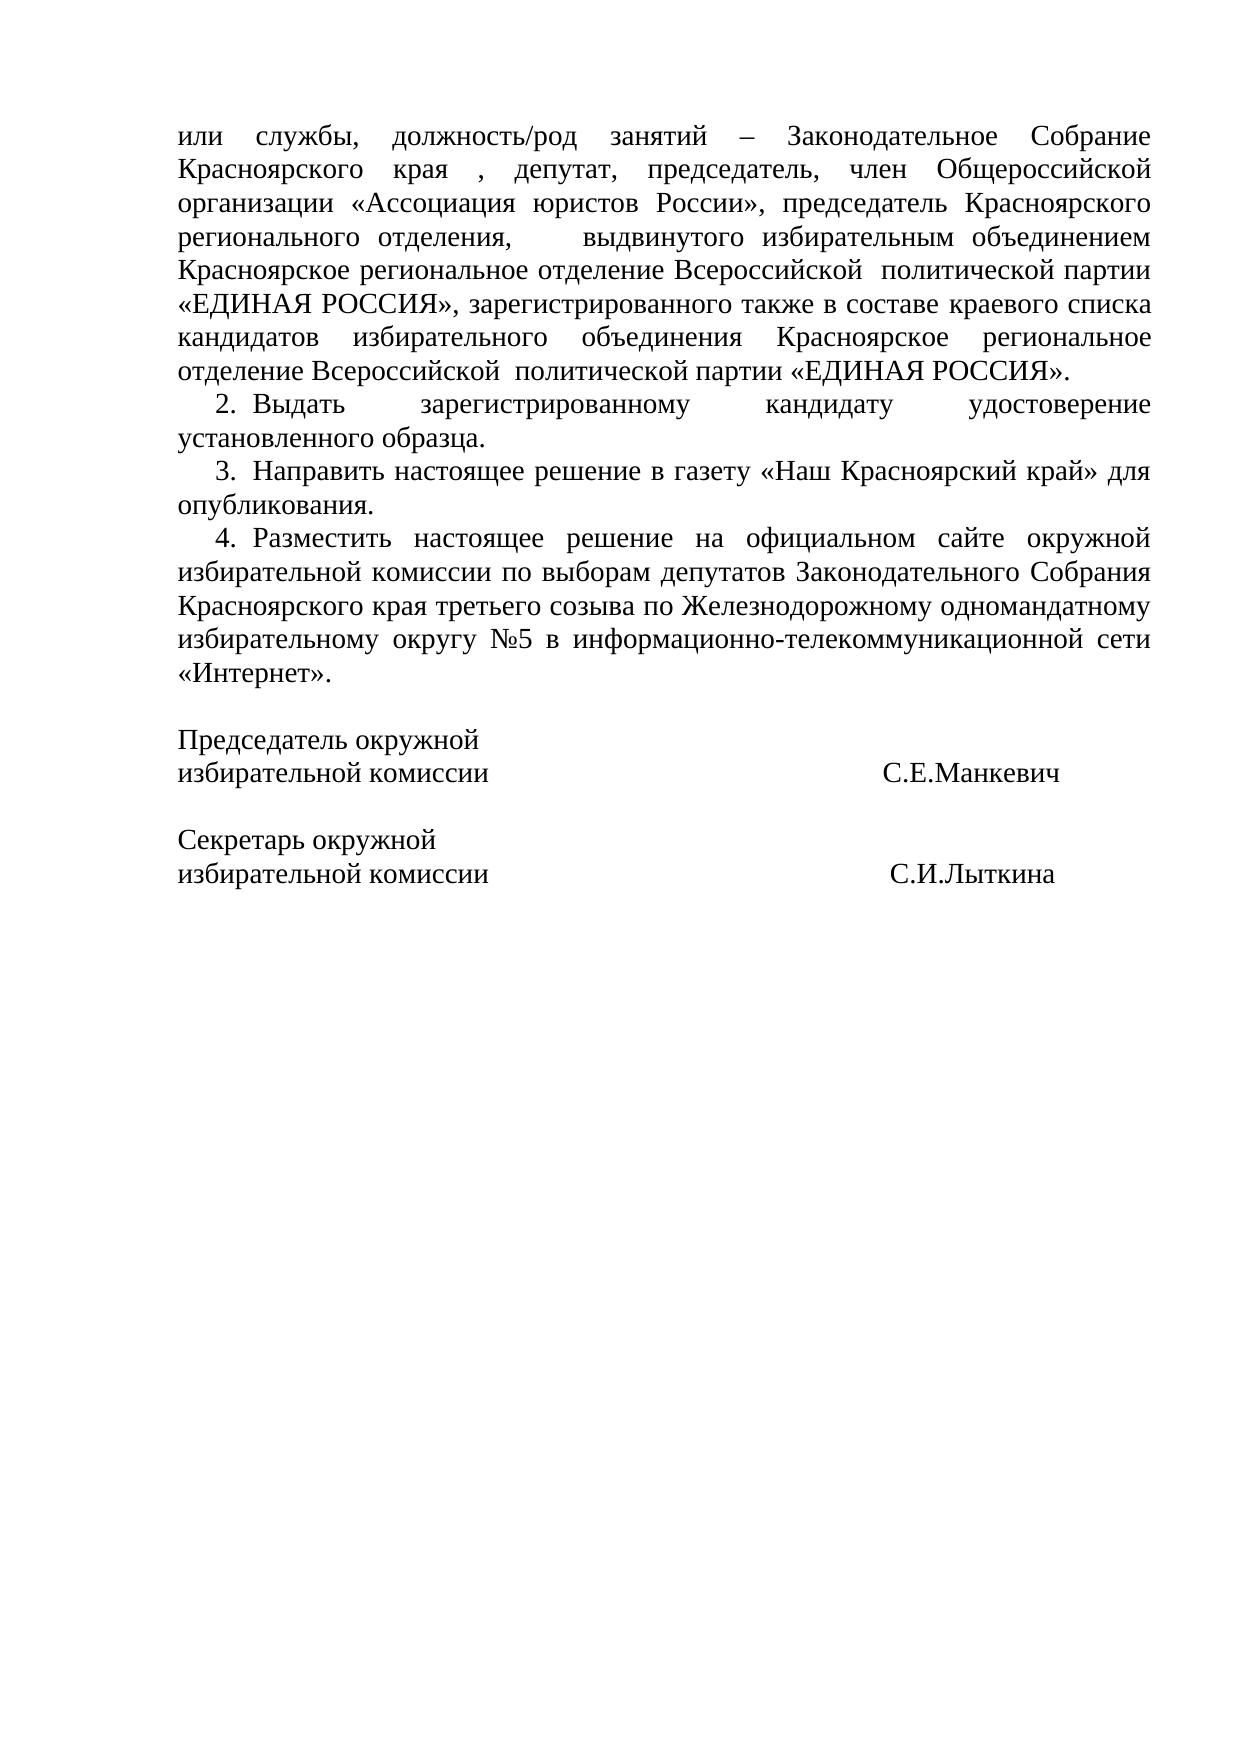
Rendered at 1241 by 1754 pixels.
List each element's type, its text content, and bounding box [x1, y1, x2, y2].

text Председатель окружной [177, 722, 1152, 755]
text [177, 118, 1152, 386]
text избирательной комиссии С.Е.Манкевич [177, 755, 1152, 789]
list Разместить настоящее решение на официальном сайте окружной избирательной комиссии по выборам депутатов Законодательного Собрания Красноярского края третьего созыва по Железнодорожному одномандатному избирательному округу №5 в информационно-телекоммуникационной сети «Интернет». [177, 521, 1152, 688]
text избирательной комиссии С.И.Лыткина [177, 856, 1152, 889]
list Выдать зарегистрированному кандидату удостоверение установленного образца. [177, 386, 1152, 453]
list Направить настоящее решение в газету «Наш Красноярский край» для опубликования. [177, 453, 1152, 521]
text Секретарь окружной [177, 822, 1152, 856]
